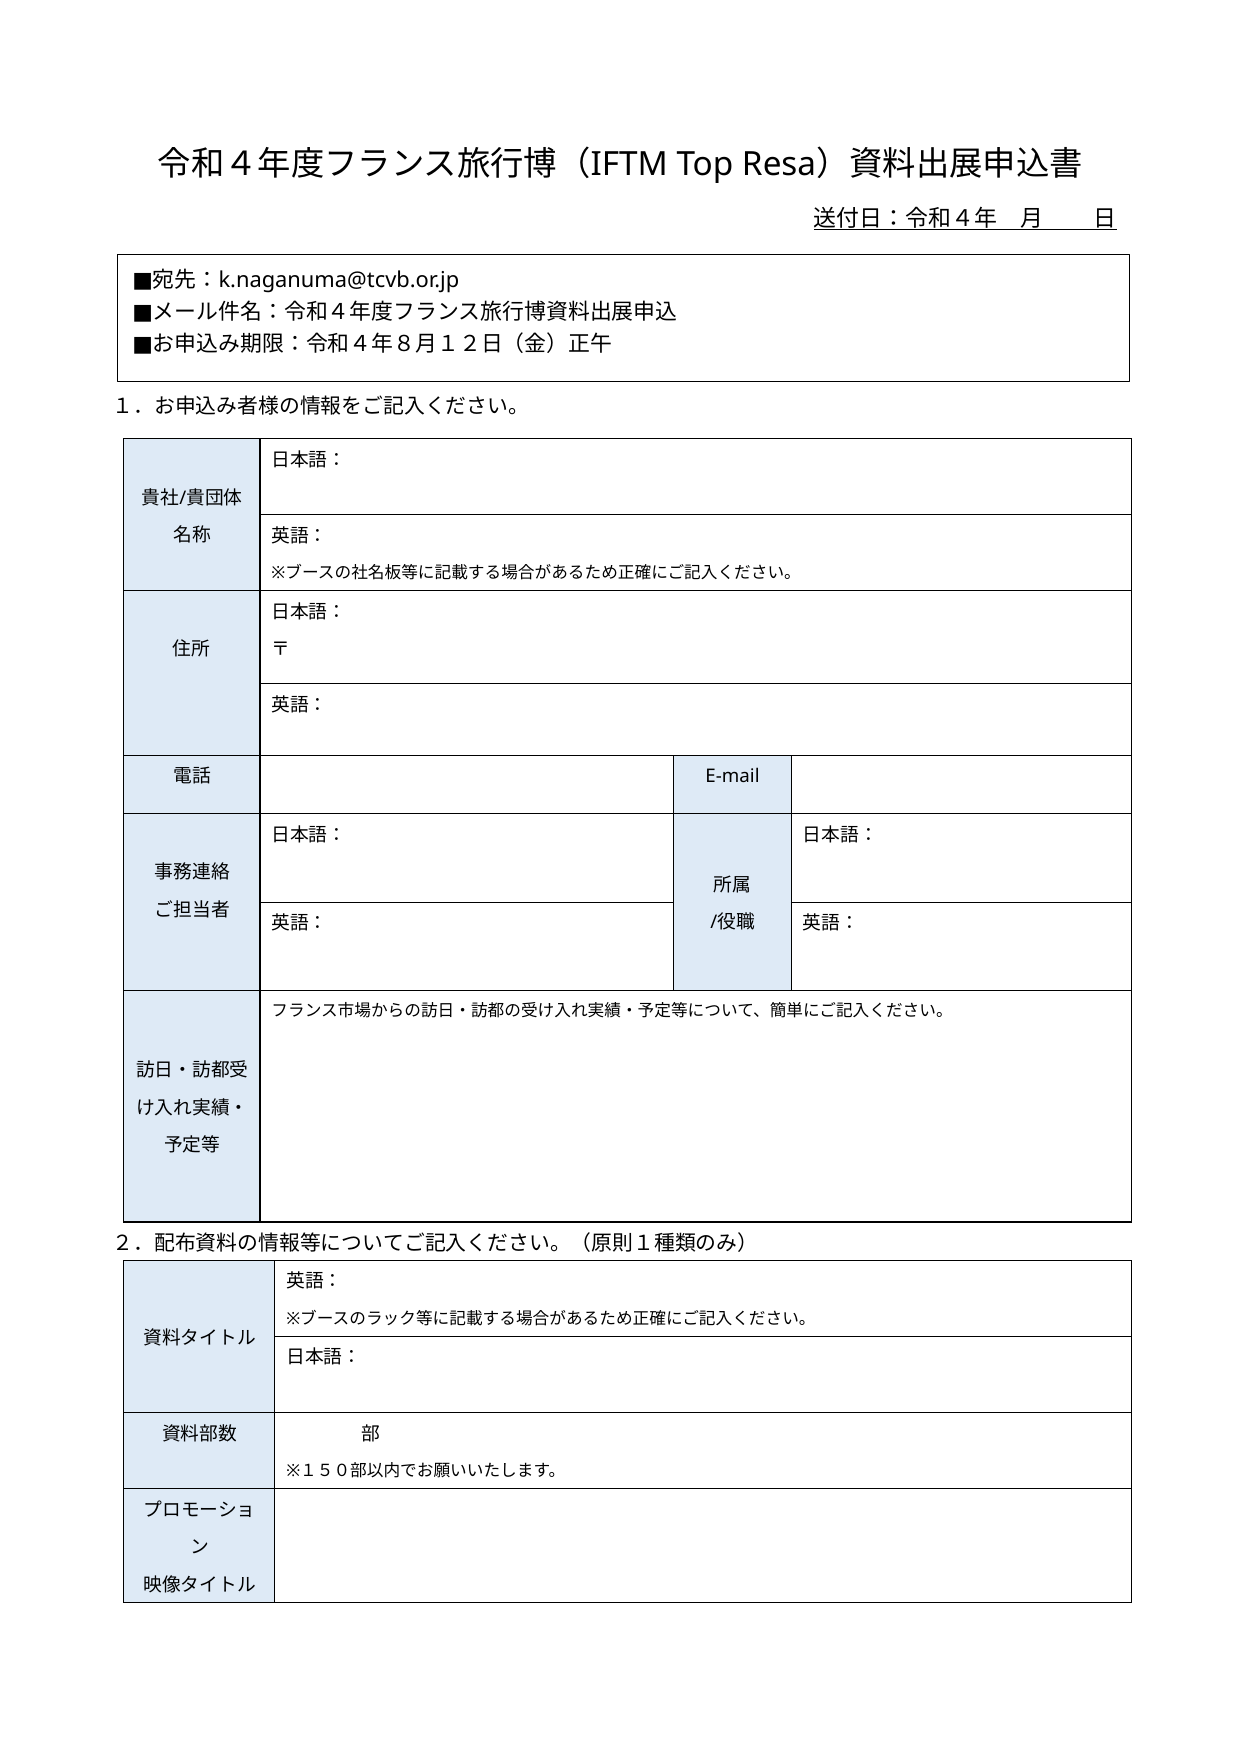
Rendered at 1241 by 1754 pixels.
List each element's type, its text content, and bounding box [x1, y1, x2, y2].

table_cell フランス市場からの訪日・訪都の受け入れ実績・予定等について、簡単にご記入ください。 [261, 991, 1131, 1221]
text １．お申込み者様の情報をご記入ください。 [112, 386, 1128, 423]
table_cell [275, 1489, 1131, 1602]
table_header 資料タイトル [124, 1261, 274, 1412]
table_cell 電話 [124, 756, 259, 813]
table_cell 日本語： 〒 [261, 591, 1131, 683]
table_cell E-mail [674, 756, 791, 813]
table_cell 訪日・訪都受け入れ実績・予定等 [124, 991, 259, 1221]
table_cell [792, 756, 1131, 813]
table_cell 住所 [124, 591, 259, 755]
table_cell 所属 /役職 [674, 814, 791, 990]
text 送付日：令和４年 月 日 [112, 198, 1117, 236]
table_cell 日本語： [792, 814, 1131, 902]
table_cell [261, 756, 673, 813]
table_header 日本語： [261, 439, 1131, 514]
text 令和４年度フランス旅行博（IFTM Top Resa）資料出展申込書 [112, 123, 1128, 198]
table_cell 日本語： [261, 814, 673, 902]
table_cell 英語： ※ブースの社名板等に記載する場合があるため正確にご記入ください。 [261, 515, 1131, 590]
table_cell 事務連絡 ご担当者 [124, 814, 259, 990]
table_cell 日本語： [275, 1337, 1131, 1412]
table_cell 資料部数 [124, 1413, 274, 1488]
table_header 英語： ※ブースのラック等に記載する場合があるため正確にご記入ください。 [275, 1261, 1131, 1336]
table_header 貴社/貴団体 名称 [124, 439, 259, 590]
table_cell 部 ※１５０部以内でお願いいたします。 [275, 1413, 1131, 1488]
table_cell 英語： [261, 684, 1131, 755]
table_cell プロモーション 映像タイトル [124, 1489, 274, 1602]
text ２．配布資料の情報等についてご記入ください。（原則１種類のみ） [112, 1222, 1128, 1260]
table_cell 英語： [261, 903, 673, 990]
table_cell 英語： [792, 903, 1131, 990]
